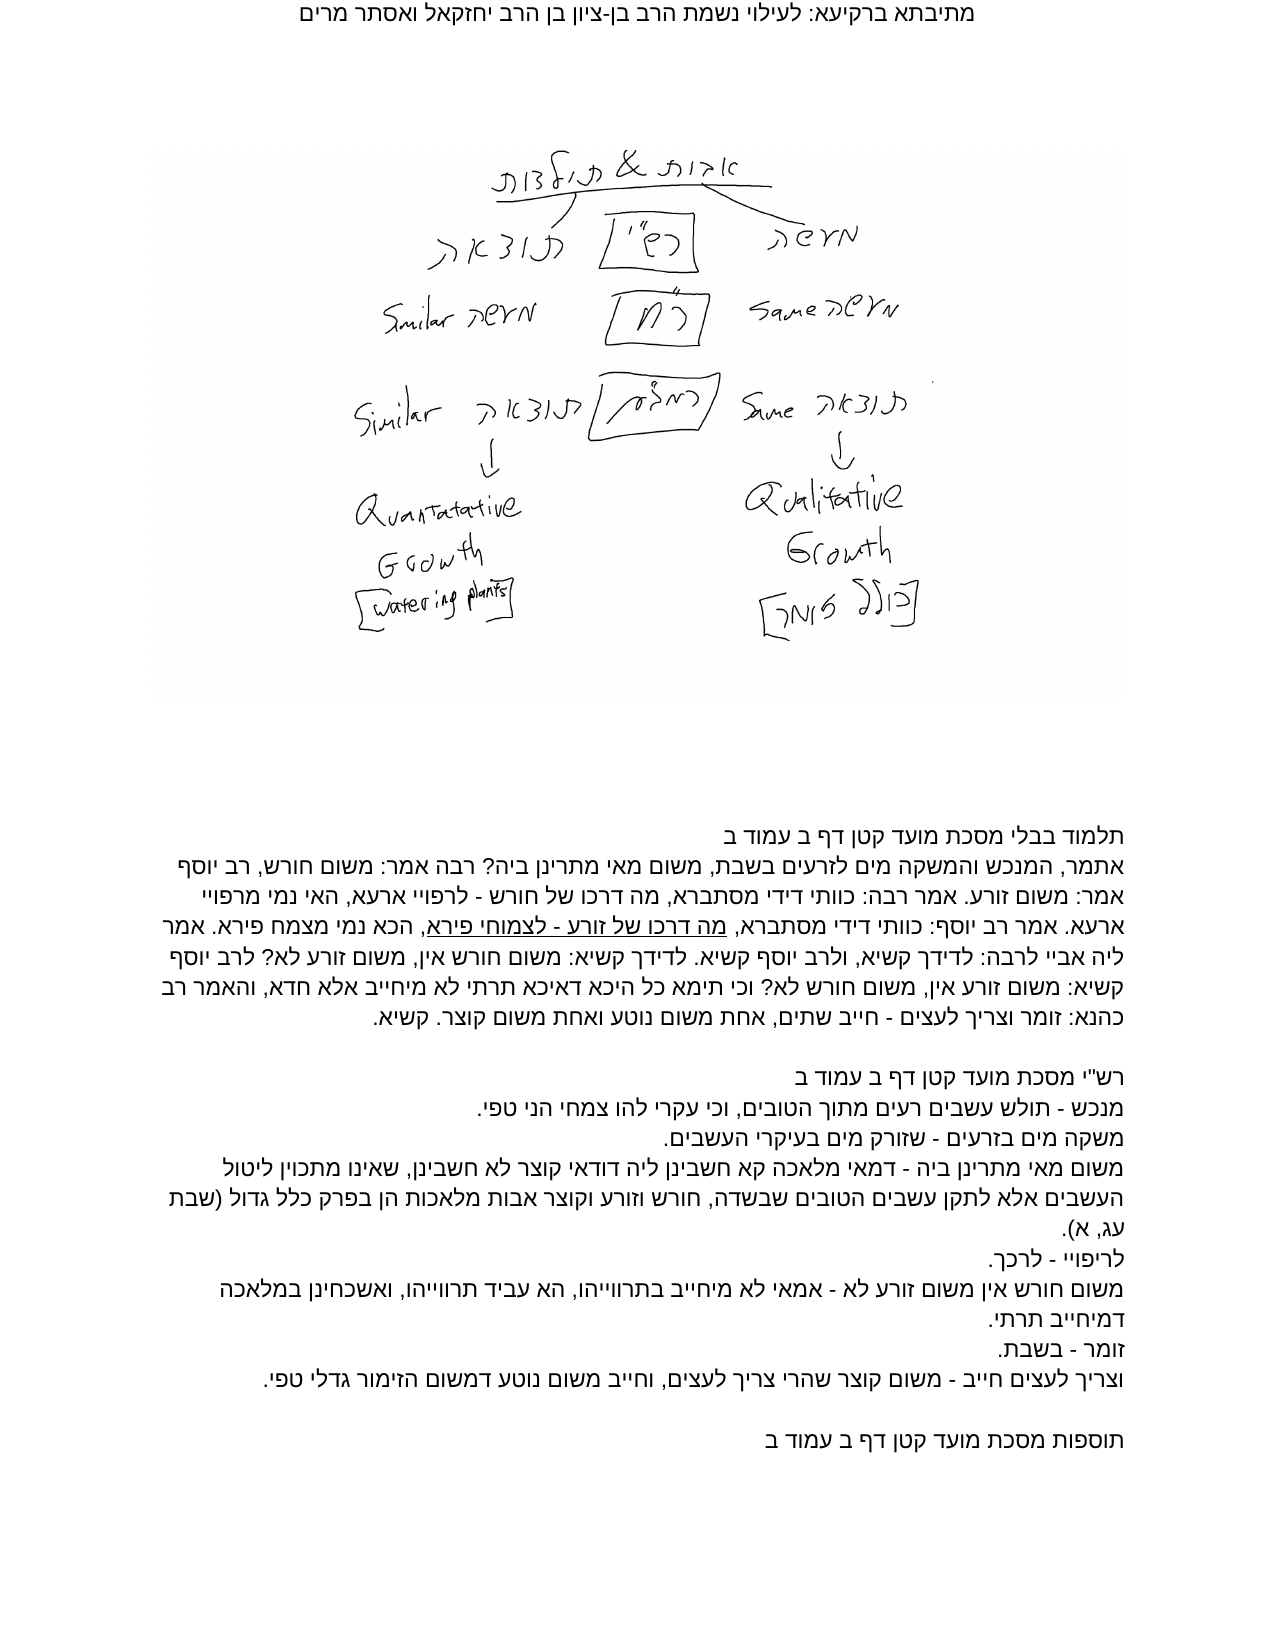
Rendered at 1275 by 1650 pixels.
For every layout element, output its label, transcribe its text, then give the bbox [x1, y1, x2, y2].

picture [150, 150, 1125, 698]
text אתמר, המנכש והמשקה מים לזרעים בשבת, משום מאי מתרינן ביה? רבה אמר: משום חורש, רב יוסף אמר: משום זורע. אמר רבה: כוותי דידי מסתברא, מה דרכו של חורש - לרפויי ארעא, האי נמי מרפויי ארעא. אמר רב יוסף: כוותי דידי מסתברא, מה דרכו של זורע - לצמוחי פירא, הכא נמי מצמח פירא. אמר ליה אביי לרבה: לדידך קשיא, ולרב יוסף קשיא. לדידך קשיא: משום חורש אין, משום זורע לא? לרב יוסף קשיא: משום זורע אין, משום חורש לא? וכי תימא כל היכא דאיכא תרתי לא מיחייב אלא חדא, והאמר רב כהנא: זומר וצריך לעצים - חייב שתים, אחת משום נוטע ואחת משום קוצר. קשיא. [150, 853, 1125, 1030]
text משום מאי מתרינן ביה - דמאי מלאכה קא חשבינן ליה דודאי קוצר לא חשבינן, שאינו מתכוין ליטול העשבים אלא לתקן עשבים הטובים שבשדה, חורש וזורע וקוצר אבות מלאכות הן בפרק כלל גדול (שבת עג, א). [150, 1155, 1125, 1242]
text תלמוד בבלי מסכת מועד קטן דף ב עמוד ב [150, 823, 1125, 849]
text משקה מים בזרעים - שזורק מים בעיקרי העשבים. [150, 1125, 1125, 1151]
text מנכש - תולש עשבים רעים מתוך הטובים, וכי עקרי להו צמחי הני טפי. [150, 1094, 1125, 1121]
text תוספות מסכת מועד קטן דף ב עמוד ב [150, 1427, 1125, 1453]
text וצריך לעצים חייב - משום קוצר שהרי צריך לעצים, וחייב משום נוטע דמשום הזימור גדלי טפי. [150, 1366, 1125, 1393]
text רש"י מסכת מועד קטן דף ב עמוד ב [150, 1064, 1125, 1091]
text לריפויי - לרכך. [150, 1246, 1125, 1272]
text משום חורש אין משום זורע לא - אמאי לא מיחייב בתרווייהו, הא עביד תרווייהו, ואשכחינן במלאכה דמיחייב תרתי. [150, 1276, 1125, 1332]
text זומר - בשבת. [150, 1336, 1125, 1362]
